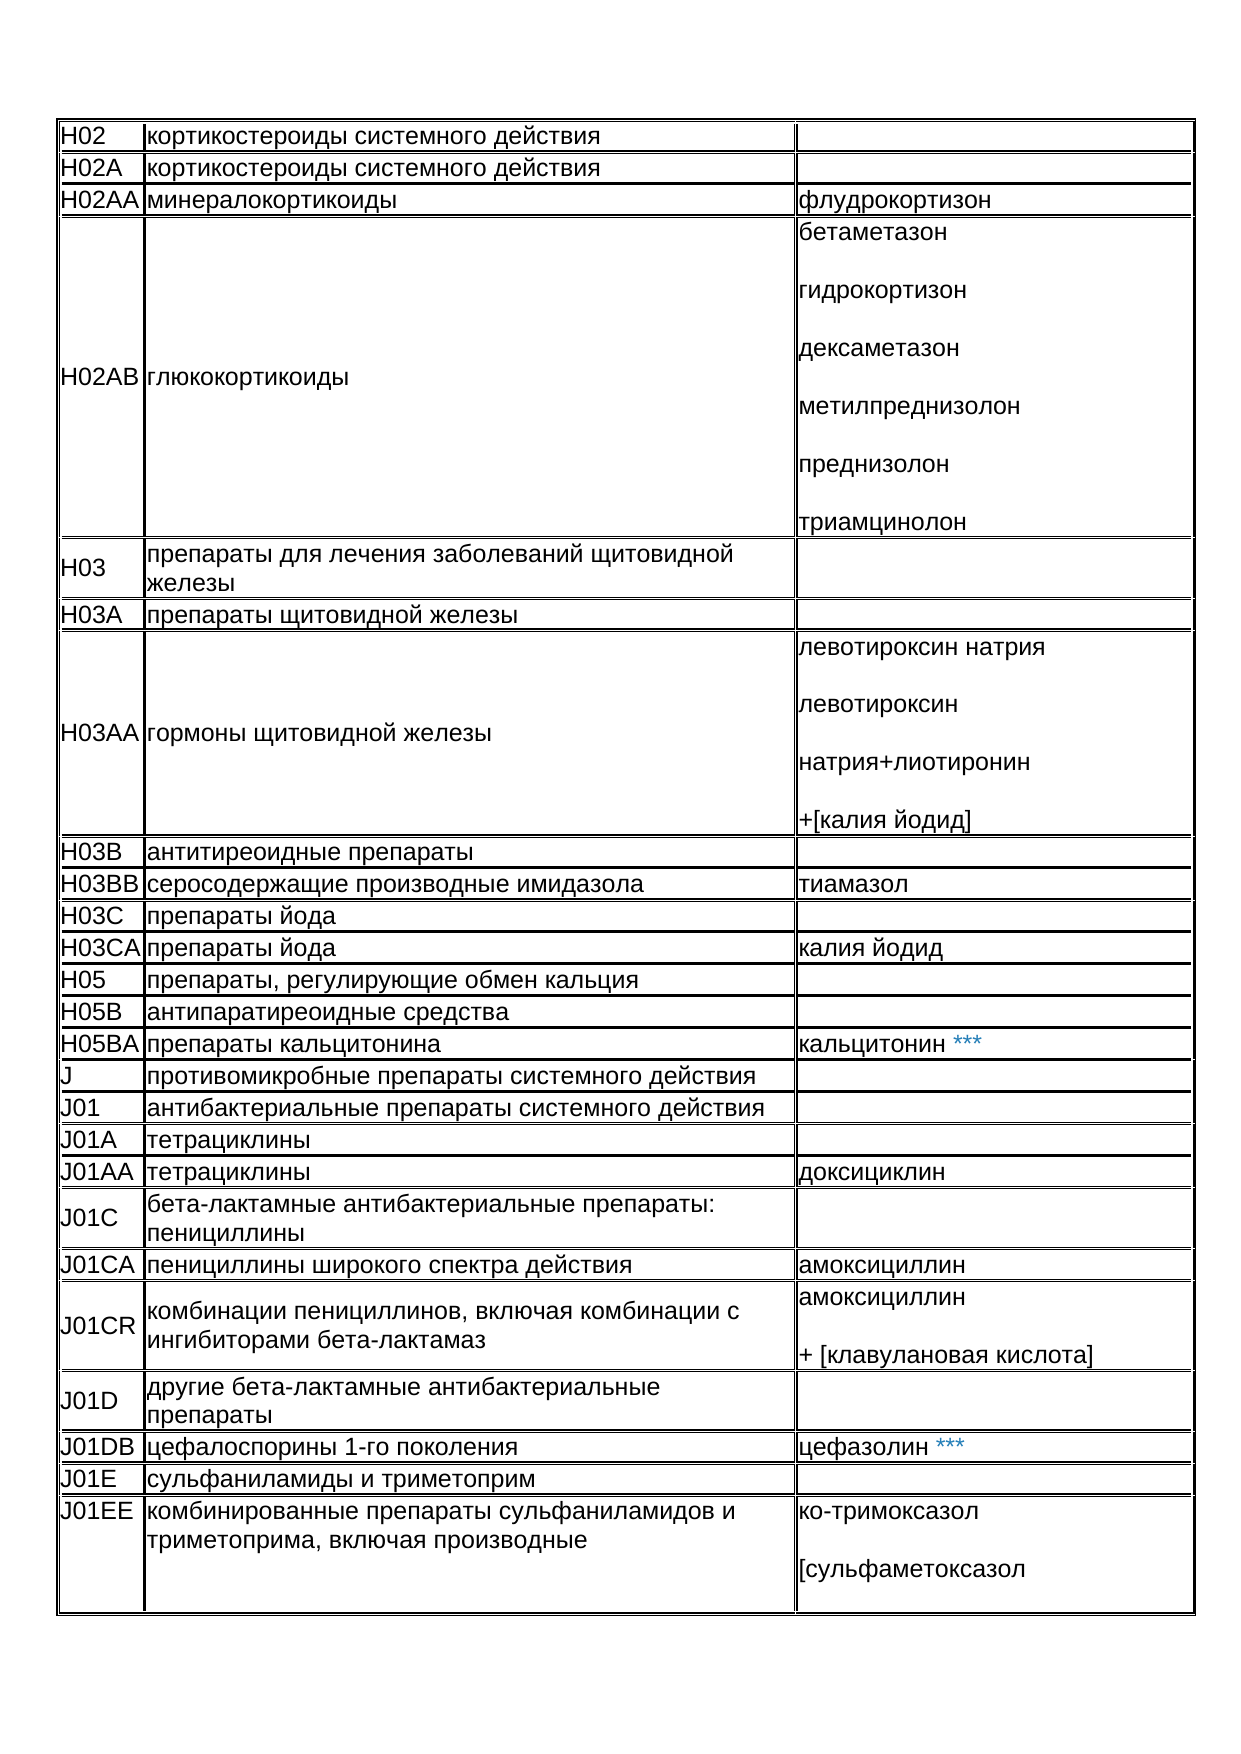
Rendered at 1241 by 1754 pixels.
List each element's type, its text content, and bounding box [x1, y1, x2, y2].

table_cell J01CR [60, 1279, 143, 1368]
table_cell Н03СА [60, 930, 143, 962]
table_cell доксициклин [798, 1154, 1193, 1186]
table_cell H02A [60, 150, 143, 182]
table_cell кортикостероиды системного действия [146, 154, 794, 182]
table_cell амоксициллин [796, 1247, 1194, 1278]
table_cell антибактериальные препараты системного действия [146, 1093, 794, 1122]
table_cell H02AA [60, 182, 143, 214]
table_cell J01DB [60, 1429, 143, 1461]
table_cell бета-лактамные антибактериальные препараты: пенициллины [146, 1189, 794, 1247]
table_cell J [58, 1058, 143, 1090]
table_cell противомикробные препараты системного действия [146, 1061, 794, 1090]
table_cell J01EE [60, 1493, 144, 1612]
table_cell [798, 150, 1194, 182]
table_cell Н05ВА [60, 1026, 143, 1058]
table_cell J01 [60, 1090, 143, 1122]
table_cell [796, 1122, 1194, 1154]
table_cell антипаратиреоидные средства [146, 997, 794, 1026]
table_cell калия йодид [798, 930, 1193, 962]
table_cell пенициллины широкого спектра действия [146, 1250, 794, 1278]
table_cell [796, 1186, 1194, 1247]
table_cell H02 [60, 122, 144, 150]
table_cell препараты кальцитонина [146, 1029, 794, 1058]
table_cell [798, 1369, 1194, 1429]
table_cell антитиреоидные препараты [146, 838, 794, 866]
table_cell другие бета-лактамные антибактериальные препараты [146, 1372, 794, 1429]
table_cell сульфаниламиды и триметоприм [146, 1465, 794, 1493]
table_cell Н05 [60, 962, 143, 994]
table_cell кортикостероиды системного действия [144, 120, 796, 150]
table_cell левотироксин натрия левотироксин натрия+лиотиронин +[калия йодид] [798, 628, 1194, 834]
table_cell Н03ВВ [60, 866, 143, 898]
table_cell Н03АА [60, 628, 143, 834]
table_cell гормоны щитовидной железы [146, 632, 794, 834]
table_cell тиамазол [798, 866, 1193, 898]
table_cell [798, 994, 1193, 1026]
table_cell Н05В [60, 994, 143, 1026]
table_cell H03C [60, 898, 143, 930]
table_cell амоксициллин + [клавулановая кислота] [798, 1279, 1194, 1368]
table_cell J01CA [58, 1247, 144, 1278]
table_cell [144, 1493, 796, 1612]
table_cell J01D [60, 1369, 143, 1429]
table_cell серосодержащие производные имидазола [146, 869, 794, 898]
table_cell [798, 1090, 1193, 1122]
table_cell [796, 122, 1193, 150]
table_cell [798, 962, 1193, 994]
table_cell Н03В [60, 834, 143, 866]
table_cell комбинации пенициллинов, включая комбинации с ингибиторами бета-лактамаз [146, 1282, 794, 1368]
table_cell J01A [58, 1122, 144, 1154]
table_cell глюкокортикоиды [146, 218, 794, 536]
table_cell препараты для лечения заболеваний щитовидной железы [146, 539, 794, 596]
table_cell Н03А [60, 596, 143, 628]
table_cell [798, 596, 1194, 628]
table_cell J01E [60, 1461, 143, 1493]
table_cell бетаметазон гидрокортизон дексаметазон метилпреднизолон преднизолон триамцинолон [798, 214, 1194, 536]
table_cell флудрокортизон [798, 182, 1193, 214]
table_cell препараты йода [146, 902, 794, 930]
table_cell [796, 536, 1194, 596]
table_cell тетрациклины [146, 1125, 794, 1154]
table_cell H02AB [60, 214, 143, 536]
table_cell [798, 1461, 1194, 1493]
table_cell препараты, регулирующие обмен кальция [146, 965, 794, 994]
table_cell препараты йода [146, 933, 794, 962]
table_cell [798, 1058, 1194, 1090]
table_cell Н03 [58, 536, 144, 596]
table_cell минералокортикоиды [146, 185, 794, 214]
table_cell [796, 1493, 1194, 1612]
table_cell тетрациклины [146, 1157, 794, 1186]
table_cell цефалоспорины 1-го поколения [146, 1433, 794, 1461]
table_cell [798, 834, 1194, 866]
table_cell кальцитонин *** [798, 1026, 1193, 1058]
table_cell препараты щитовидной железы [146, 600, 794, 628]
table_cell [798, 898, 1194, 930]
table_cell J01C [58, 1186, 144, 1247]
table_cell J01AA [60, 1154, 143, 1186]
table_cell цефазолин *** [798, 1429, 1194, 1461]
